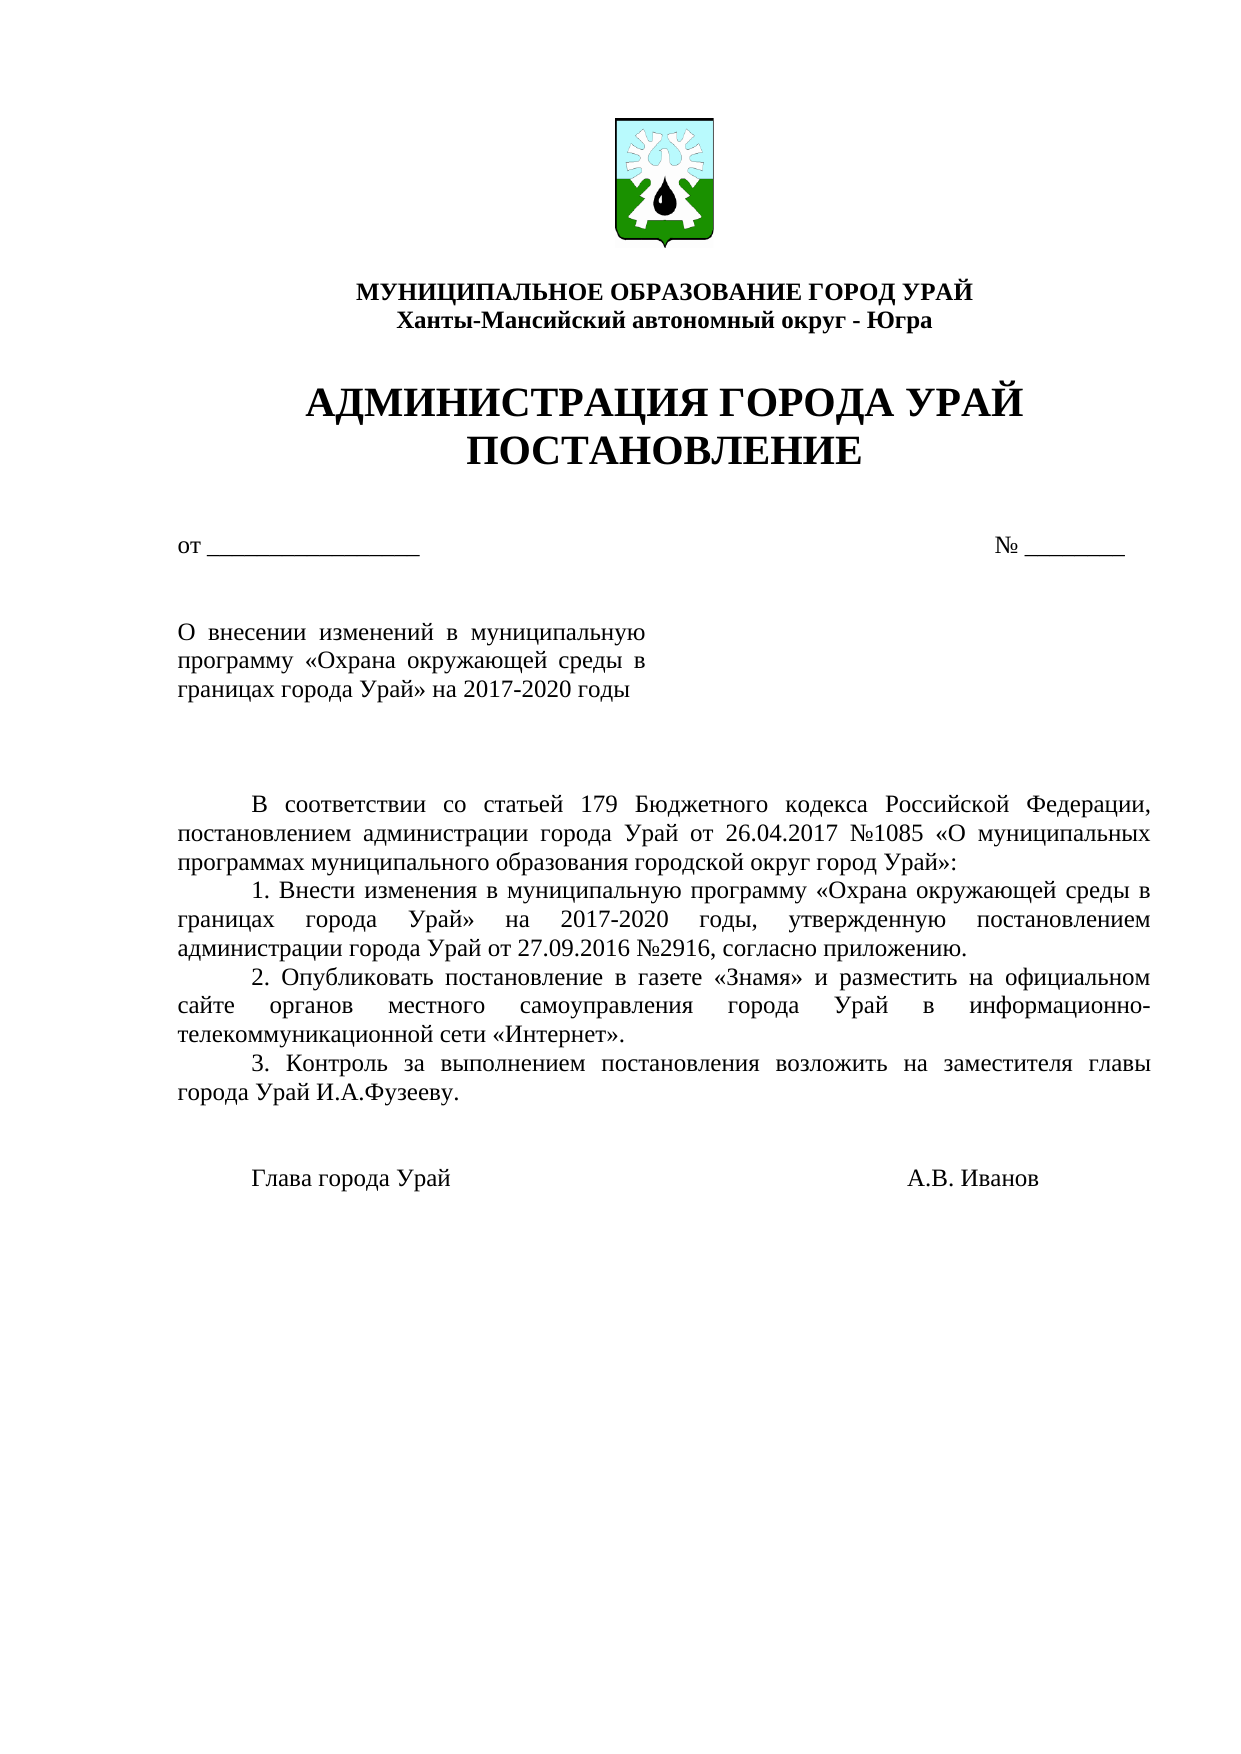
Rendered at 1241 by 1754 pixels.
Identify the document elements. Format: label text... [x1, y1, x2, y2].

text 2. Опубликовать постановление в газете «Знамя» и разместить на официальном сайте органов местного самоуправления города Урай в информационно-телекоммуникационной сети «Интернет». [177, 962, 1152, 1048]
subtitle ПОСТАНОВЛЕНИЕ [177, 425, 1152, 473]
text АДМИНИСТРАЦИЯ ГОРОДА УРАЙ [177, 377, 1152, 425]
picture [615, 118, 714, 248]
text Ханты-Мансийский автономный округ - Югра [177, 305, 1152, 334]
text 3. Контроль за выполнением постановления возложить на заместителя главы города Урай И.А.Фузееву. [177, 1048, 1152, 1106]
text Глава города Урай А.В. Иванов [177, 1163, 1152, 1221]
text от _________________ № ________ [177, 531, 1152, 559]
text О внесении изменений в муниципальную программу «Охрана окружающей среды в границах города Урай» на 2017-2020 годы [177, 617, 646, 703]
text 1. Внести изменения в муниципальную программу «Охрана окружающей среды в границах города Урай» на 2017-2020 годы, утвержденную постановлением администрации города Урай от 27.09.2016 №2916, согласно приложению. [177, 876, 1152, 962]
text В соответствии со статьей 179 Бюджетного кодекса Российской Федерации, постановлением администрации города Урай от 26.04.2017 №1085 «О муниципальных программах муниципального образования городской округ город Урай»: [177, 789, 1152, 876]
subtitle МУНИЦИПАЛЬНОЕ ОБРАЗОВАНИЕ ГОРОД УРАЙ [177, 277, 1152, 305]
